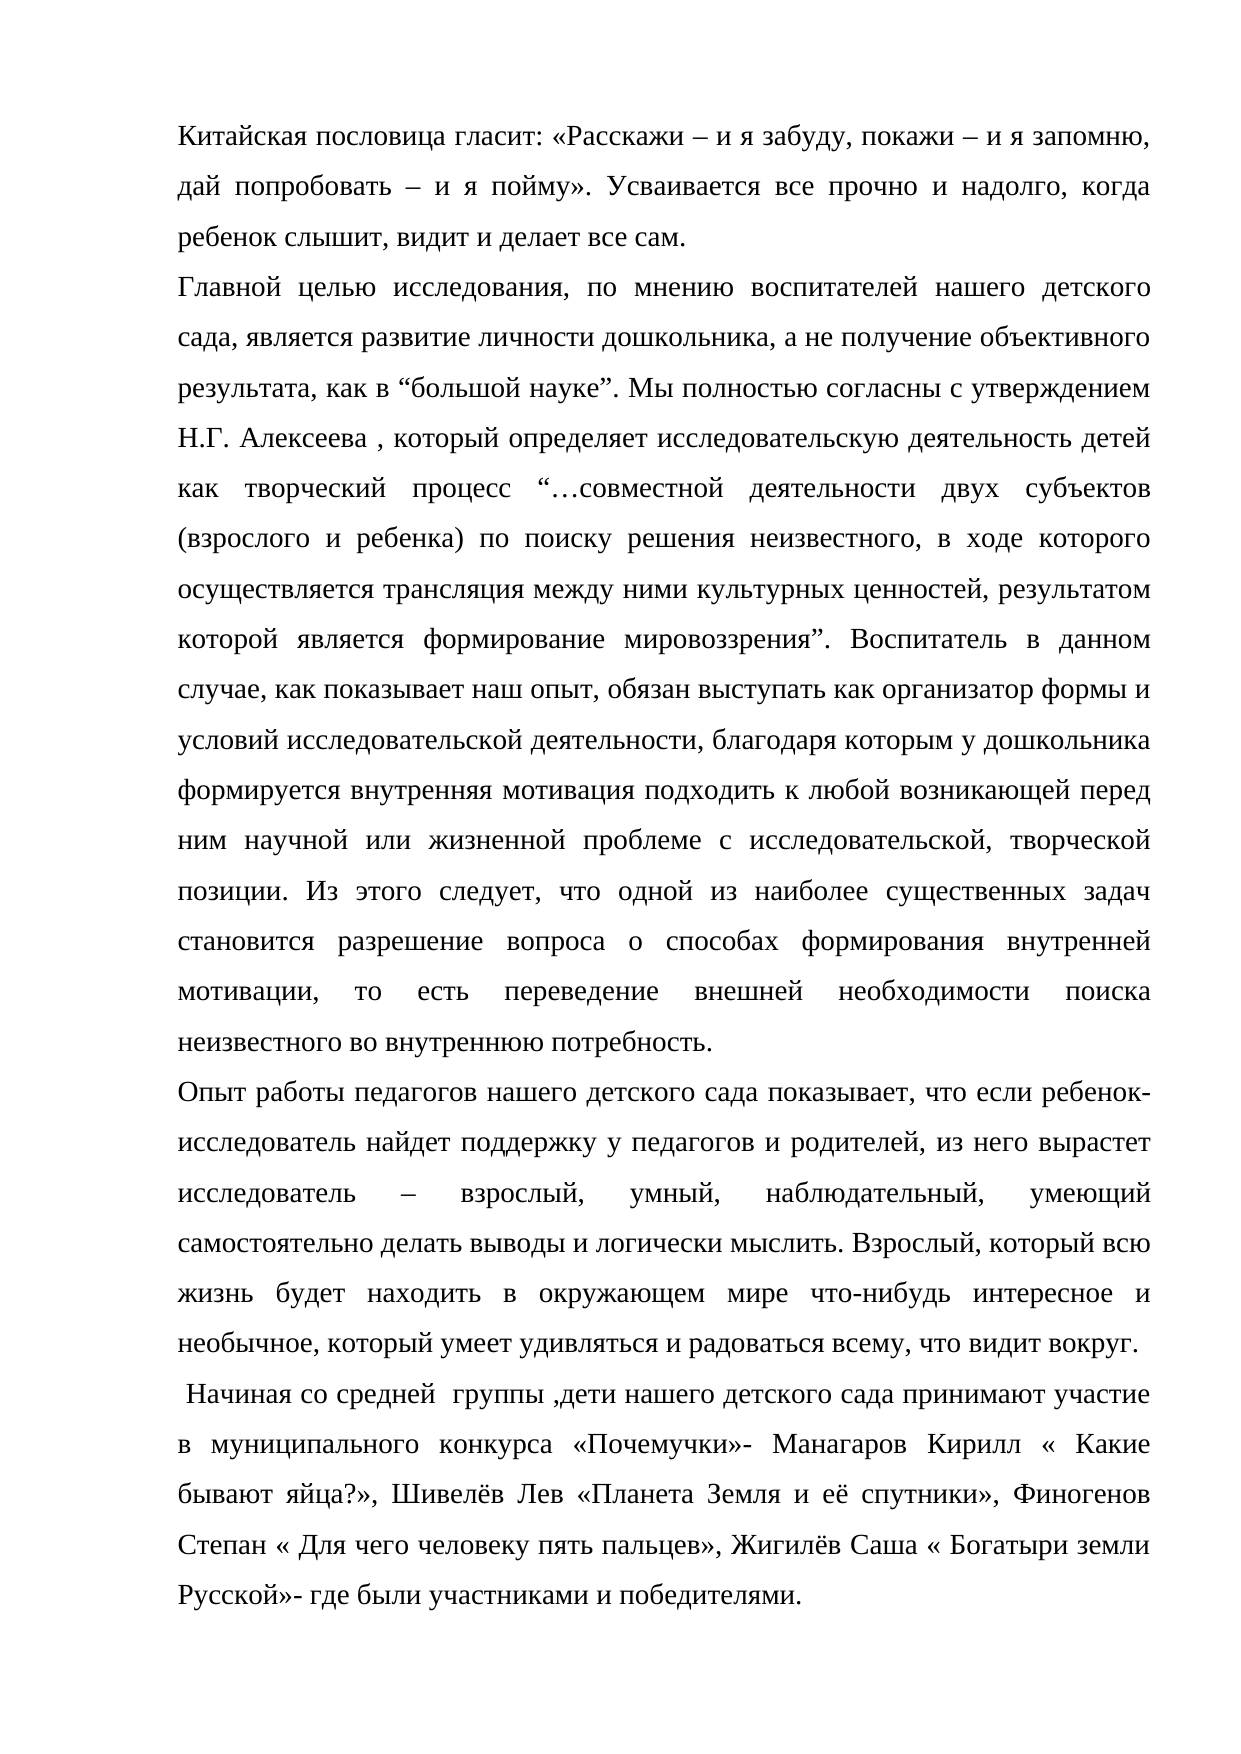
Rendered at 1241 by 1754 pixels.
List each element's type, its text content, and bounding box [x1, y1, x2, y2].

text Опыт работы педагогов нашего детского сада показывает, что если ребенок-исследователь найдет поддержку у педагогов и родителей, из него вырастет исследователь – взрослый, умный, наблюдательный, умеющий самостоятельно делать выводы и логически мыслить. Взрослый, который всю жизнь будет находить в окружающем мире что-нибудь интересное и необычное, который умеет удивляться и радоваться всему, что видит вокруг. [177, 1074, 1152, 1359]
text Китайская пословица гласит: «Расскажи – и я забуду, покажи – и я запомню, дай попробовать – и я пойму». Усваивается все прочно и надолго, когда ребенок слышит, видит и делает все сам. [177, 118, 1152, 252]
text Начиная со средней группы ,дети нашего детского сада принимают участие в муниципального конкурса «Почемучки»- Манагаров Кирилл « Какие бывают яйца?», Шивелёв Лев «Планета Земля и её спутники», Финогенов Степан « Для чего человеку пять пальцев», Жигилёв Саша « Богатыри земли Русской»- где были участниками и победителями. [177, 1376, 1152, 1611]
text Главной целью исследования, по мнению воспитателей нашего детского сада, является развитие личности дошкольника, а не получение объективного результата, как в “большой науке”. Мы полностью согласны с утверждением Н.Г. Алексеева , который определяет исследовательскую деятельность детей как творческий процесс “…совместной деятельности двух субъектов (взрослого и ребенка) по поиску решения неизвестного, в ходе которого осуществляется трансляция между ними культурных ценностей, результатом которой является формирование мировоззрения”. Воспитатель в данном случае, как показывает наш опыт, обязан выступать как организатор формы и условий исследовательской деятельности, благодаря которым у дошкольника формируется внутренняя мотивация подходить к любой возникающей перед ним научной или жизненной проблеме с исследовательской, творческой позиции. Из этого следует, что одной из наиболее существенных задач становится разрешение вопроса о способах формирования внутренней мотивации, то есть переведение внешней необходимости поиска неизвестного во внутреннюю потребность. [177, 269, 1152, 1057]
